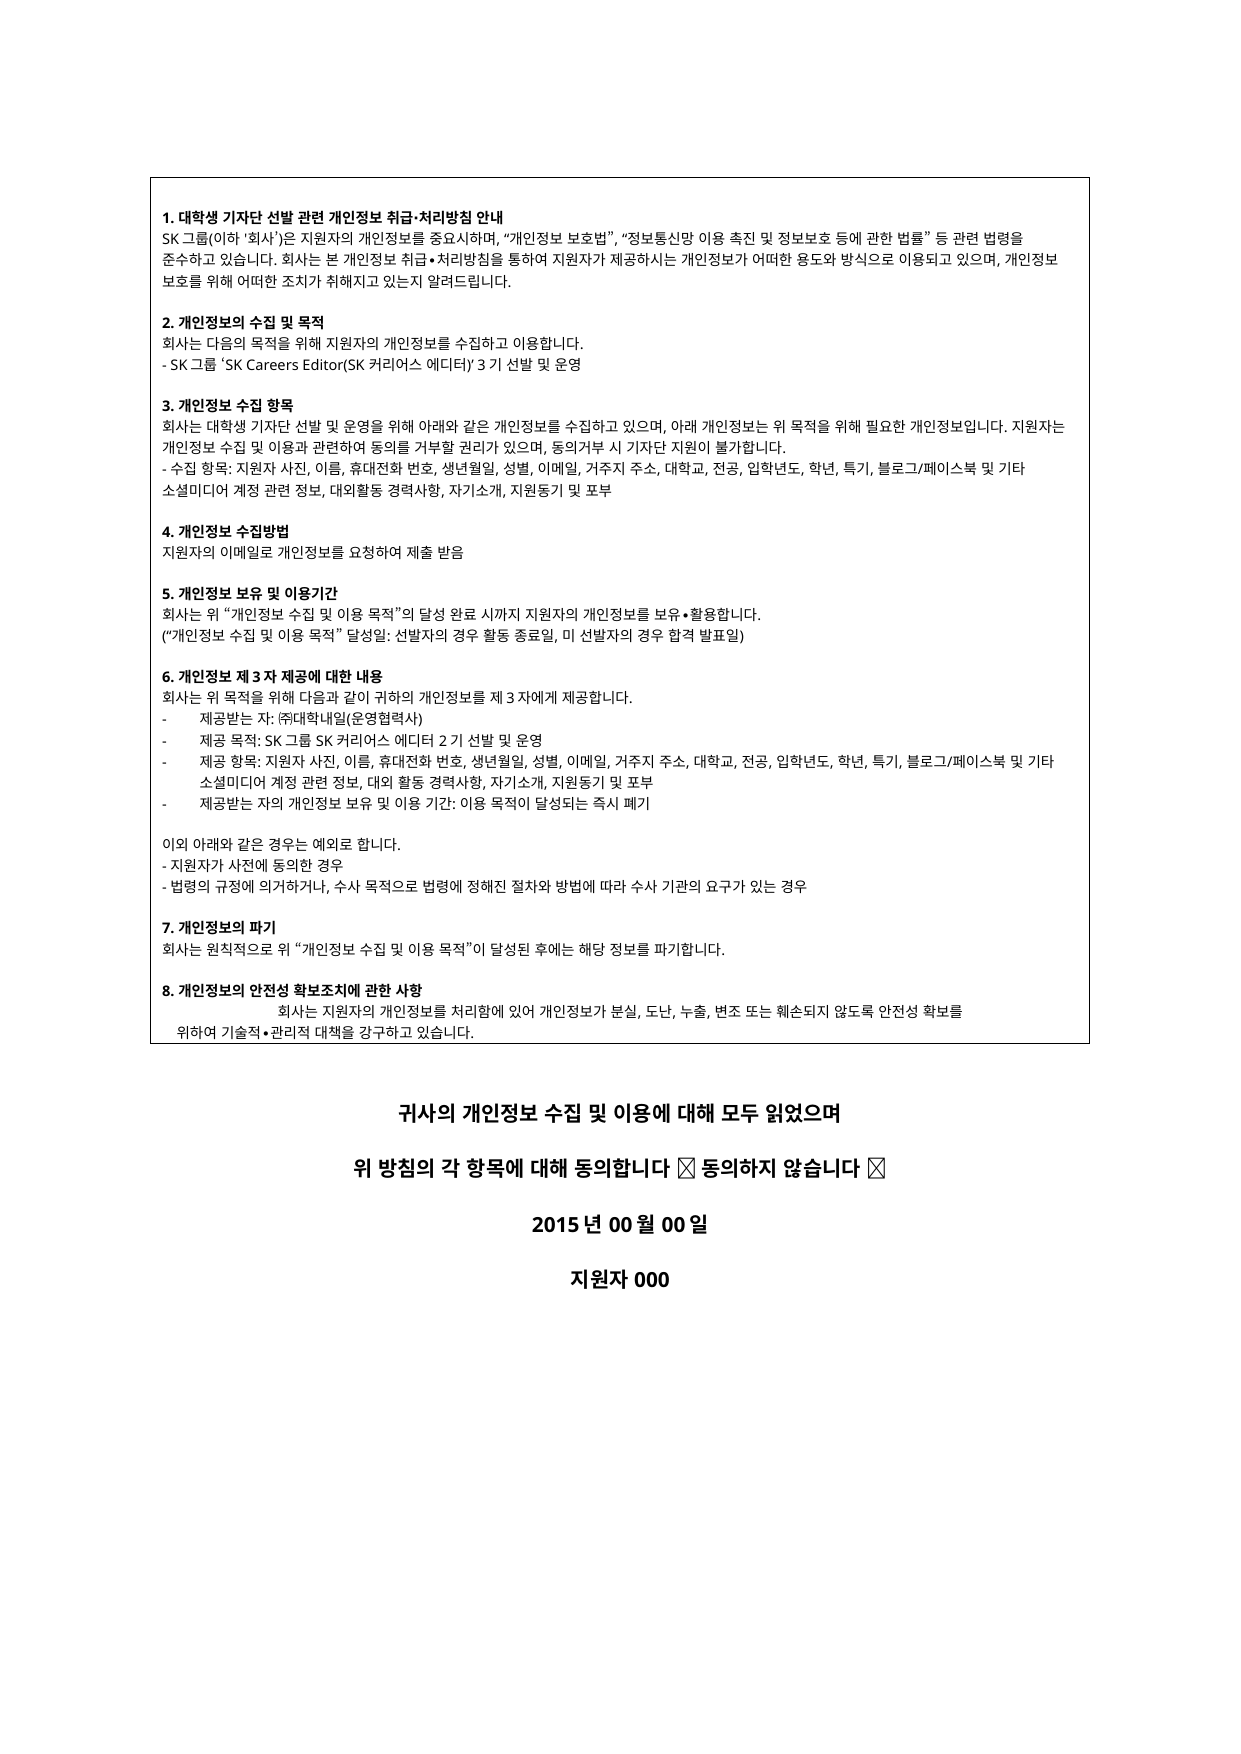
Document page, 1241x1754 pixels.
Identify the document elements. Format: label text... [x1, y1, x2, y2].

text 위 방침의 각 항목에 대해 동의합니다 동의하지 않습니다 [150, 1152, 1090, 1183]
text 지원자 000 [150, 1264, 1090, 1294]
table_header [151, 178, 1089, 1042]
text 2015년 00월 00일 [150, 1208, 1090, 1238]
text 귀사의 개인정보 수집 및 이용에 대해 모두 읽었으며 [150, 1097, 1090, 1127]
